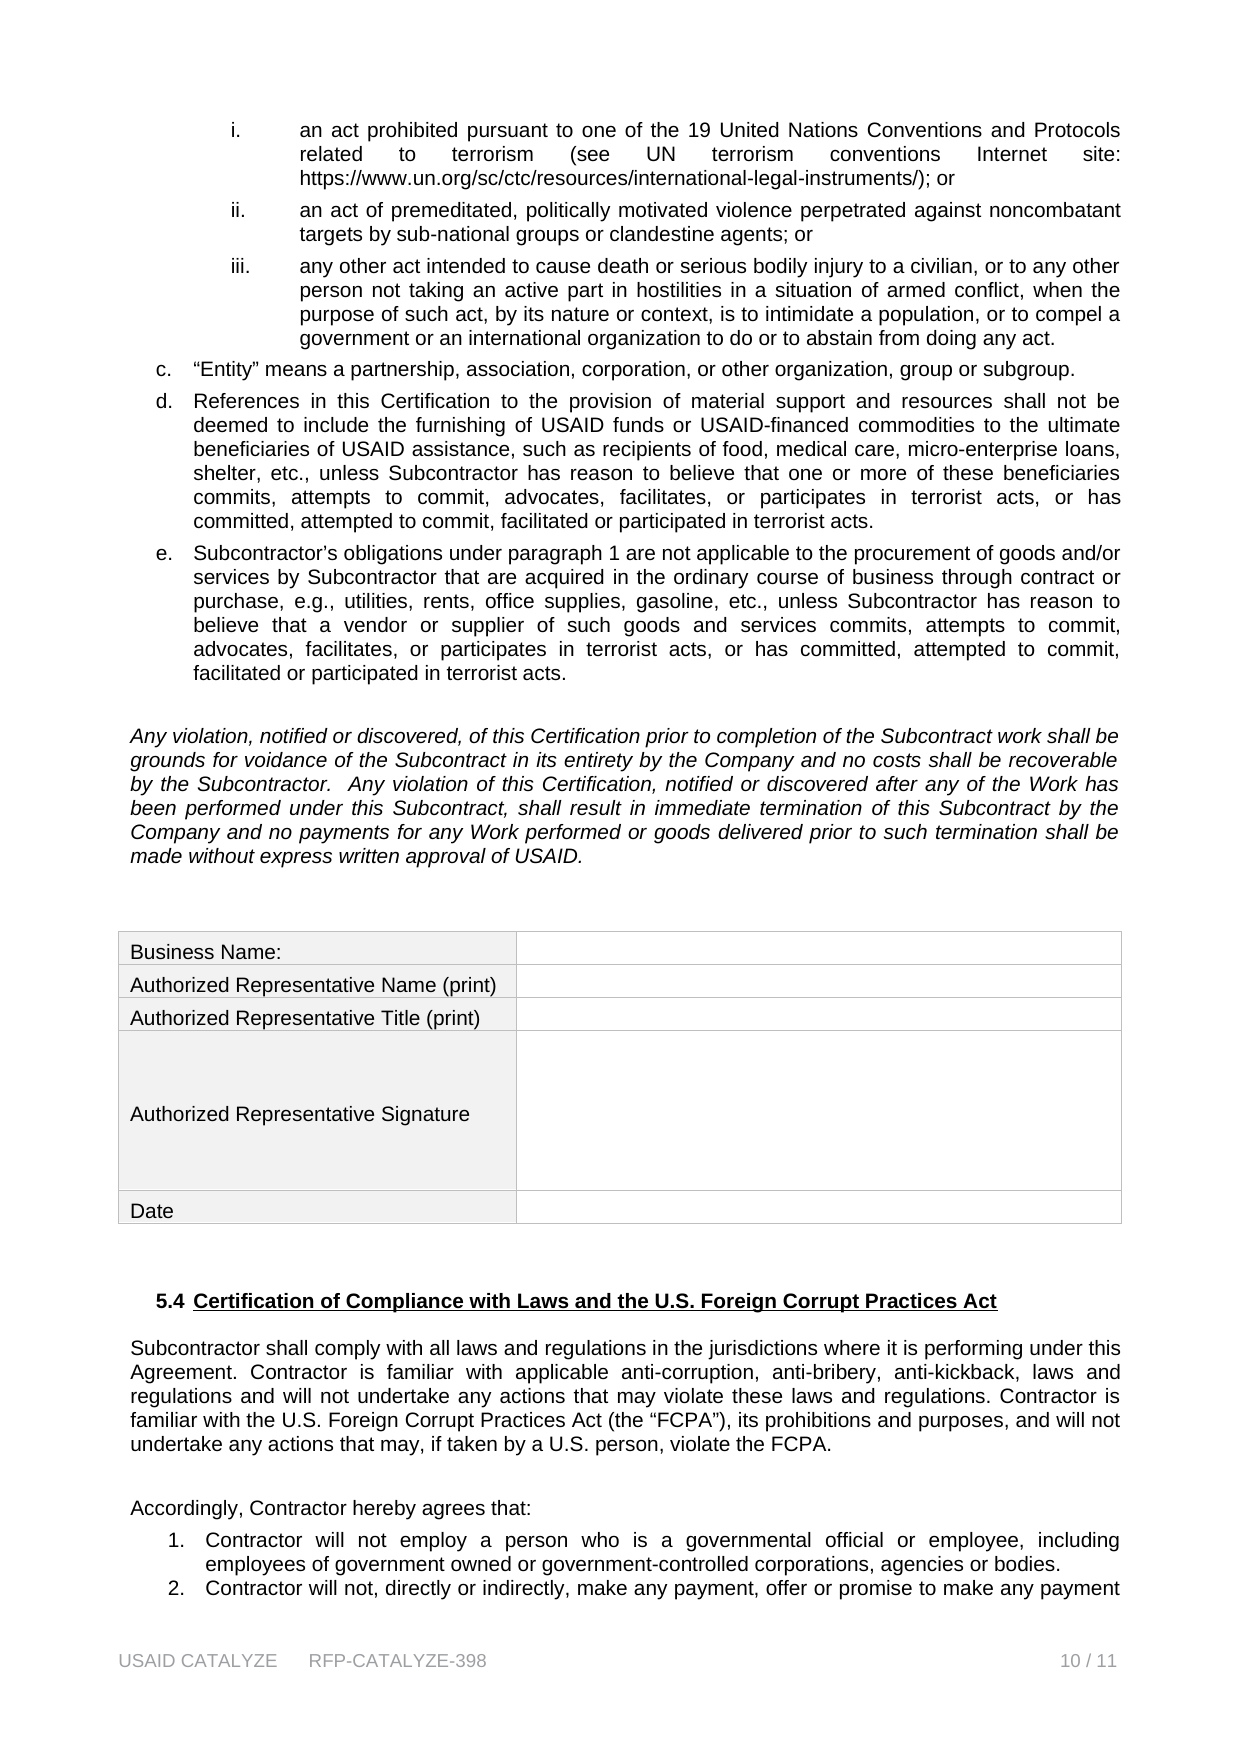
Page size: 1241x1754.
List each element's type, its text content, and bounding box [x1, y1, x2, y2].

table_cell [517, 1191, 1121, 1222]
table_header [517, 932, 1121, 964]
list Contractor will not employ a person who is a governmental official or employee, including employees of government owned or government-controlled corporations, agencies or bodies. [168, 1527, 1122, 1575]
list Certification of Compliance with Laws and the U.S. Foreign Corrupt Practices Act [156, 1289, 1122, 1313]
table_cell [517, 965, 1121, 997]
table_cell Date [119, 1191, 516, 1222]
list “Entity” means a partnership, association, corporation, or other organization, group or subgroup. [156, 357, 1122, 381]
table_cell Authorized Representative Title (print) [119, 998, 516, 1030]
text Subcontractor shall comply with all laws and regulations in the jurisdictions where it is performing under this Agreement. Contractor is familiar with applicable anti-corruption, anti-bribery, anti-kickback, laws and regulations and will not undertake any actions that may violate these laws and regulations. Contractor is familiar with the U.S. Foreign Corrupt Practices Act (the “FCPA”), its prohibitions and purposes, and will not undertake any actions that may, if taken by a U.S. person, violate the FCPA. [130, 1336, 1122, 1456]
table_cell Authorized Representative Signature [119, 1031, 516, 1189]
table_cell [517, 1031, 1121, 1189]
text Any violation, notified or discovered, of this Certification prior to completion of the Subcontract work shall be grounds for voidance of the Subcontract in its entirety by the Company and no costs shall be recoverable by the Subcontractor. Any violation of this Certification, notified or discovered after any of the Work has been performed under this Subcontract, shall result in immediate termination of this Subcontract by the Company and no payments for any Work performed or goods delivered prior to such termination shall be made without express written approval of USAID. [130, 724, 1122, 868]
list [168, 1575, 1122, 1599]
table_cell Authorized Representative Name (print) [119, 965, 516, 997]
list an act prohibited pursuant to one of the 19 United Nations Conventions and Protocols related to terrorism (see UN terrorism conventions Internet site: https://www.un.org/sc/ctc/resources/international-legal-instruments/); or [231, 118, 1122, 190]
list an act of premeditated, politically motivated violence perpetrated against noncombatant targets by sub-national groups or clandestine agents; or [231, 198, 1122, 246]
list any other act intended to cause death or serious bodily injury to a civilian, or to any other person not taking an active part in hostilities in a situation of armed conflict, when the purpose of such act, by its nature or context, is to intimidate a population, or to compel a government or an international organization to do or to abstain from doing any act. [231, 254, 1122, 349]
list Subcontractor’s obligations under paragraph 1 are not applicable to the procurement of goods and/or services by Subcontractor that are acquired in the ordinary course of business through contract or purchase, e.g., utilities, rents, office supplies, gasoline, etc., unless Subcontractor has reason to believe that a vendor or supplier of such goods and services commits, attempts to commit, advocates, facilitates, or participates in terrorist acts, or has committed, attempted to commit, facilitated or participated in terrorist acts. [156, 541, 1122, 684]
table_cell [517, 998, 1121, 1030]
text Accordingly, Contractor hereby agrees that: [130, 1496, 1122, 1519]
list References in this Certification to the provision of material support and resources shall not be deemed to include the furnishing of USAID funds or USAID-financed commodities to the ultimate beneficiaries of USAID assistance, such as recipients of food, medical care, micro-enterprise loans, shelter, etc., unless Subcontractor has reason to believe that one or more of these beneficiaries commits, attempts to commit, advocates, facilitates, or participates in terrorist acts, or has committed, attempted to commit, facilitated or participated in terrorist acts. [156, 389, 1122, 533]
table_header Business Name: [119, 932, 516, 964]
